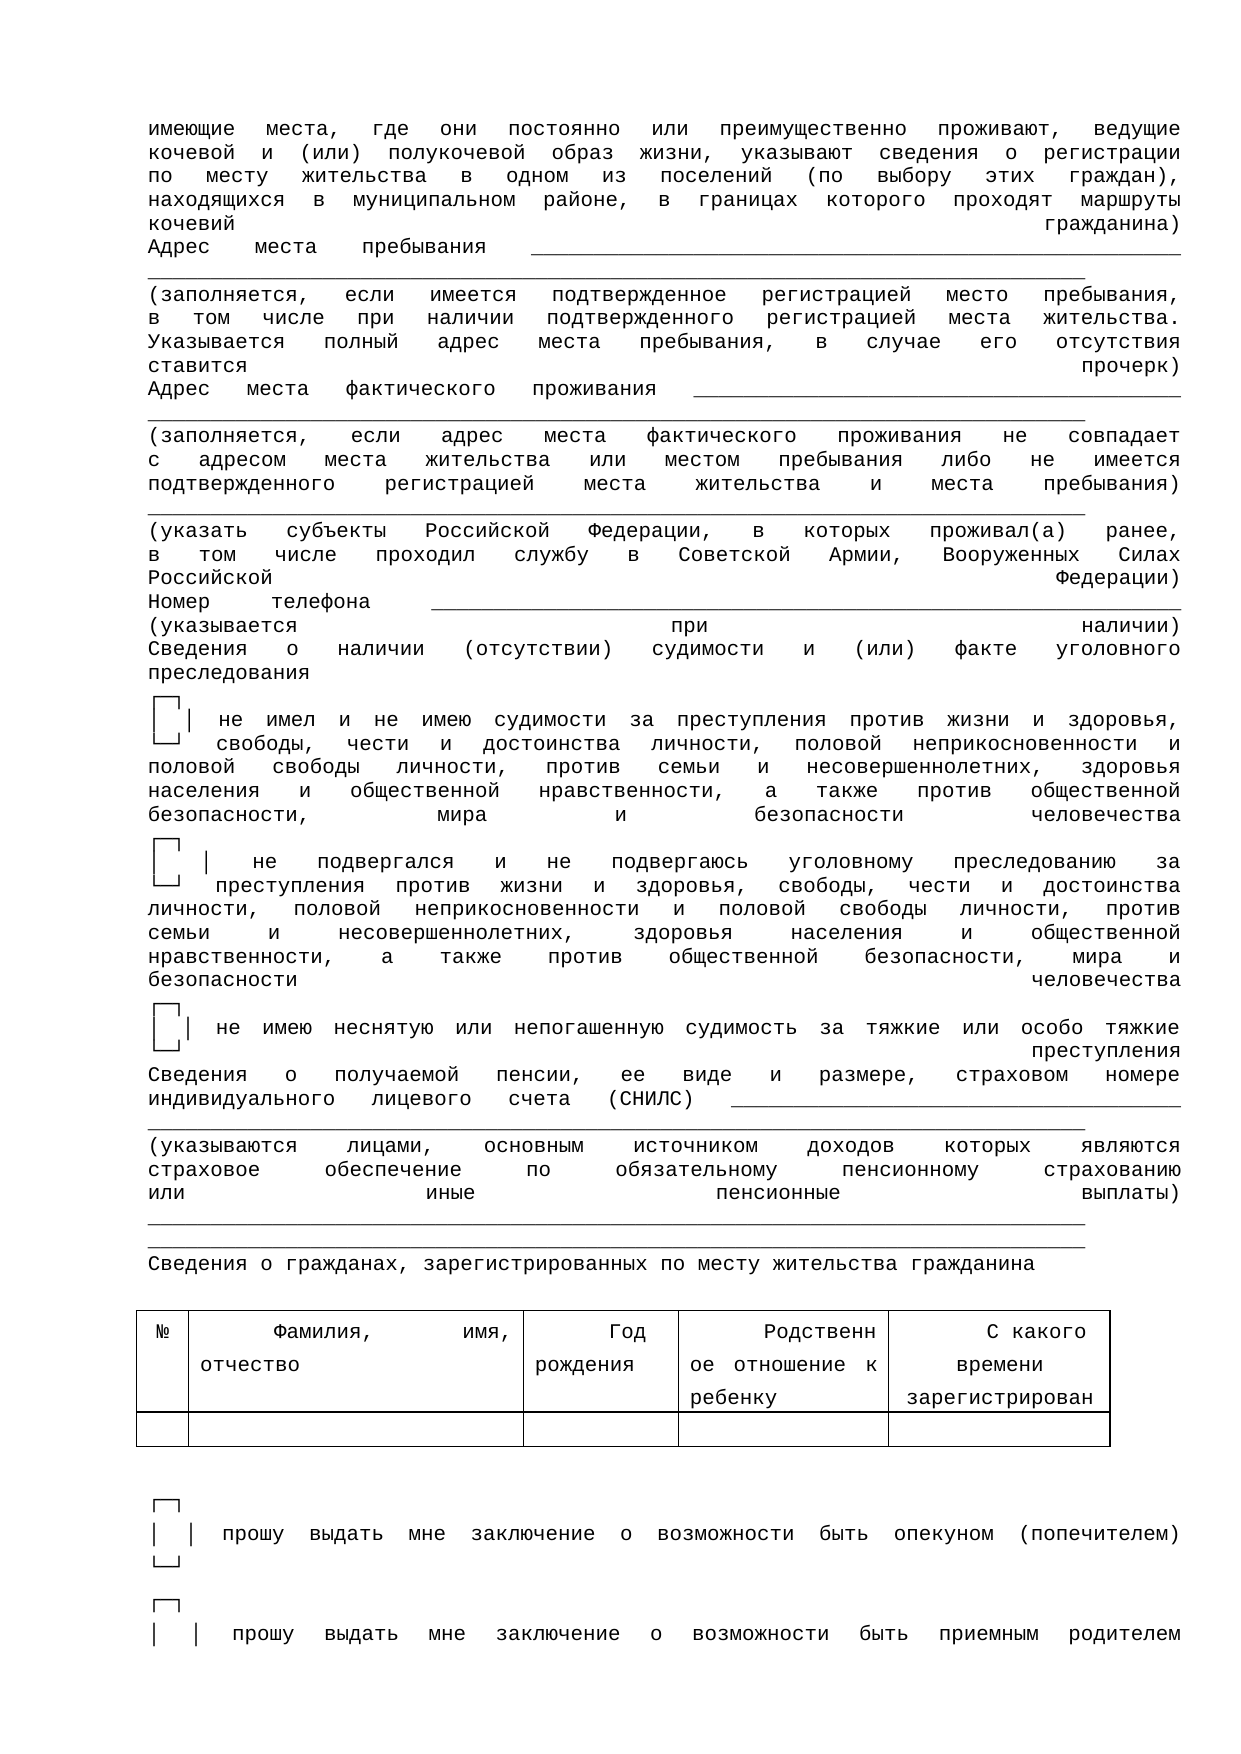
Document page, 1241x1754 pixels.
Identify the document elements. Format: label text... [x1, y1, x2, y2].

table_cell [189, 1413, 523, 1446]
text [148, 1480, 1181, 1647]
table_cell [679, 1413, 888, 1446]
table_header Год рождения [524, 1311, 678, 1411]
table_header Родственное отношение к ребенку [679, 1311, 888, 1411]
table_cell [889, 1413, 1109, 1446]
table_header Фамилия, имя, отчество [189, 1311, 523, 1411]
table_cell [137, 1413, 188, 1446]
table_cell [524, 1413, 678, 1446]
table_header С какого времени зарегистрирован [889, 1311, 1109, 1411]
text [148, 118, 1181, 1277]
table_header № [137, 1311, 188, 1411]
